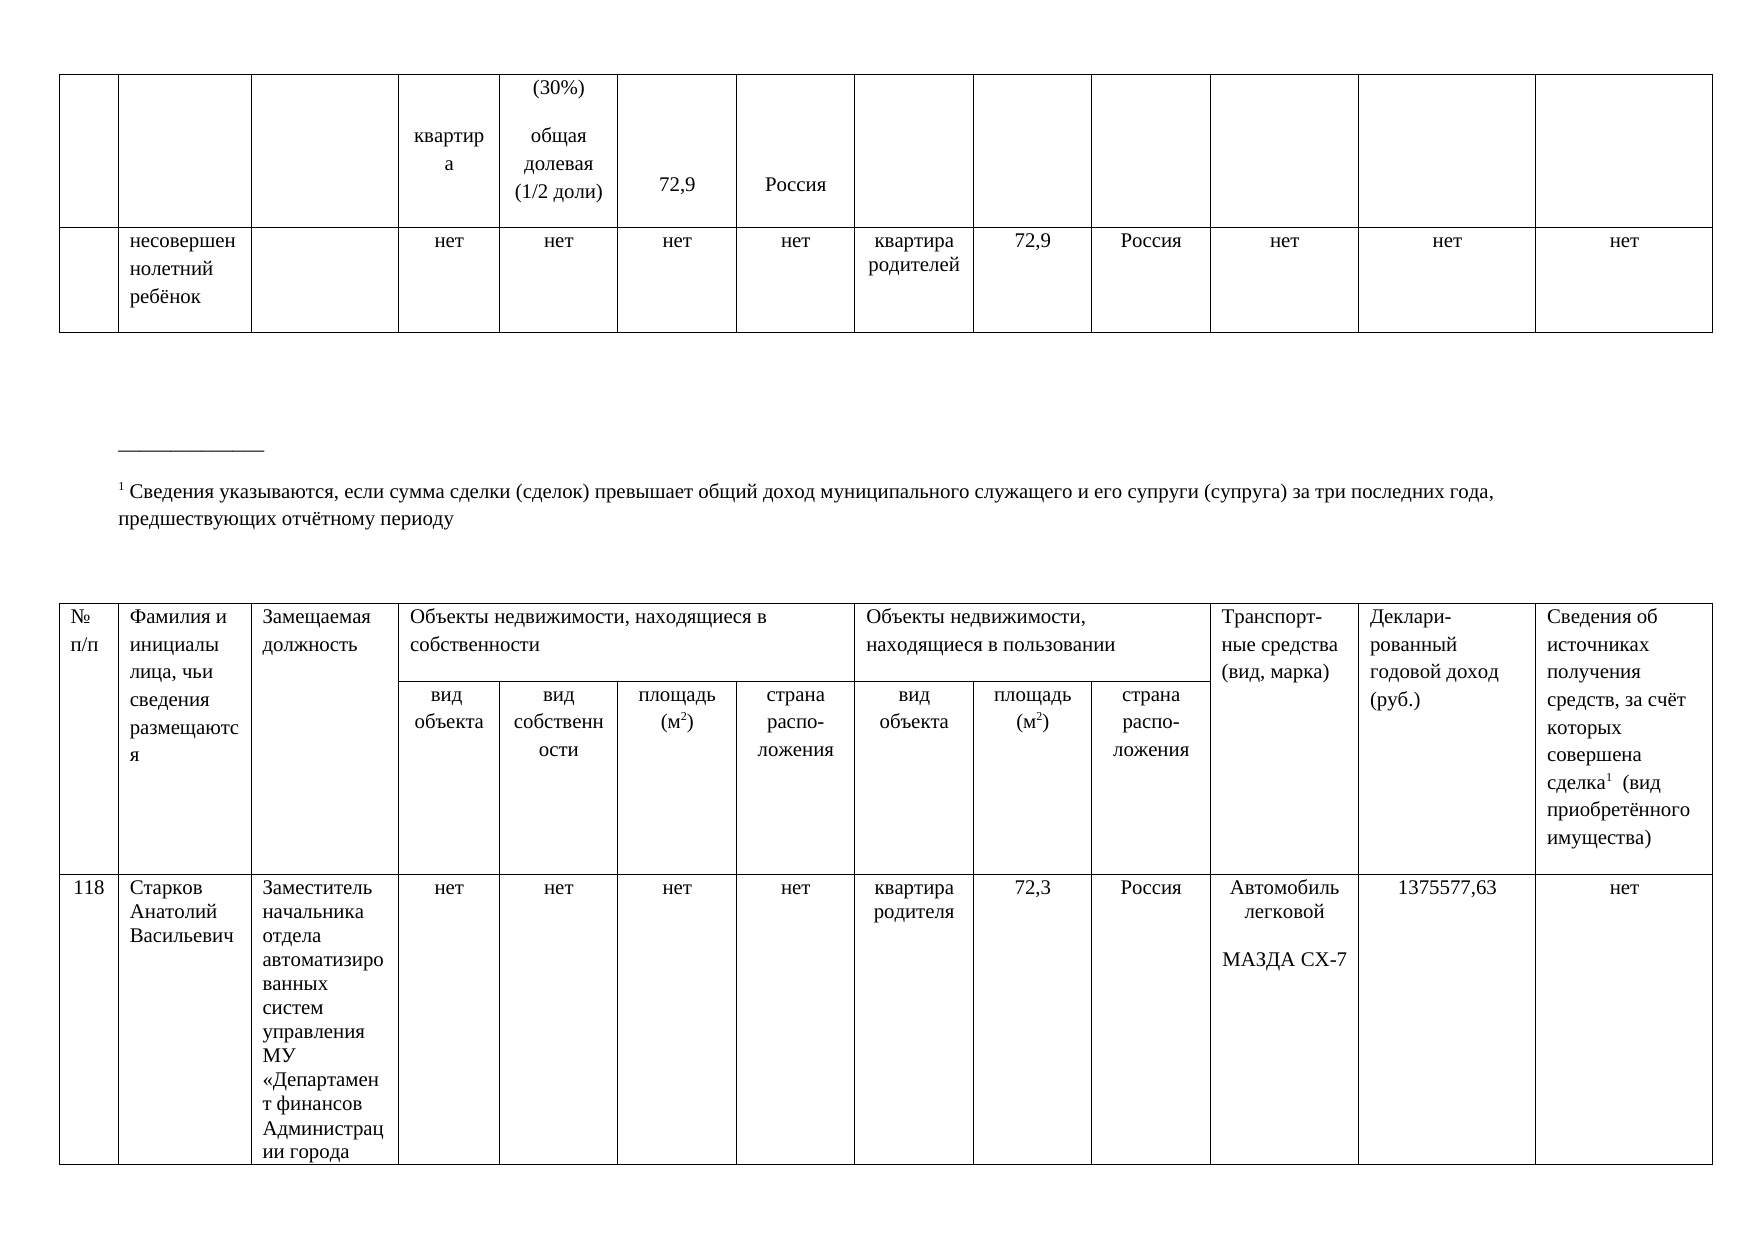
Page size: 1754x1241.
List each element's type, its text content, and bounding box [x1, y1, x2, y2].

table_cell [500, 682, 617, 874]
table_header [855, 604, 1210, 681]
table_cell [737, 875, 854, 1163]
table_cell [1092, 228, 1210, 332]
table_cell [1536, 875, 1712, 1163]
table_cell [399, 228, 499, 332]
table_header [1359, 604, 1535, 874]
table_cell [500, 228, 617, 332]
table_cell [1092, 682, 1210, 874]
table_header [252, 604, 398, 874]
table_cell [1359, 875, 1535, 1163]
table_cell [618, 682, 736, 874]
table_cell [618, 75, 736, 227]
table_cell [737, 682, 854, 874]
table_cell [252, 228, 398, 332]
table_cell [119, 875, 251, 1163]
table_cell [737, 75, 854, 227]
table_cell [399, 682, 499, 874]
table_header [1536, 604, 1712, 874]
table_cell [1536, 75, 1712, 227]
text ______________ [118, 430, 1636, 454]
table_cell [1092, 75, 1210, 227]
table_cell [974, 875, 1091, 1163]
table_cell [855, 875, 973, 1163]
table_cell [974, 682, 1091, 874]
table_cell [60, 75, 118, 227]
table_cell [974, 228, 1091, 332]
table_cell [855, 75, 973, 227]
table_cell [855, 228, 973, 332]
text 1 Сведения указываются, если сумма сделки (сделок) превышает общий доход муниципального служащего и его супруги (супруга) за три последних года, предшествующих отчётному периоду [118, 479, 1636, 530]
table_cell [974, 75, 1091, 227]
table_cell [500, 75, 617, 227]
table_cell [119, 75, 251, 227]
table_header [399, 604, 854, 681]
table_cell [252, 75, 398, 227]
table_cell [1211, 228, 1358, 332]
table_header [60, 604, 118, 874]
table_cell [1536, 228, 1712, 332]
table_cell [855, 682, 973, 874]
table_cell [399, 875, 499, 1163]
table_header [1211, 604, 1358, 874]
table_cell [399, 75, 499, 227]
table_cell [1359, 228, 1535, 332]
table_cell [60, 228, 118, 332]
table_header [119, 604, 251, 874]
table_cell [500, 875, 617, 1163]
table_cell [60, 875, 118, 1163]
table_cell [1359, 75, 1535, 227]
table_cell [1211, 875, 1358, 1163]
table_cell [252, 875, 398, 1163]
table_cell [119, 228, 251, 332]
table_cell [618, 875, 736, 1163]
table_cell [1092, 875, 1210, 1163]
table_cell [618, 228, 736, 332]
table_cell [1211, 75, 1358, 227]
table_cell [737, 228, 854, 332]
